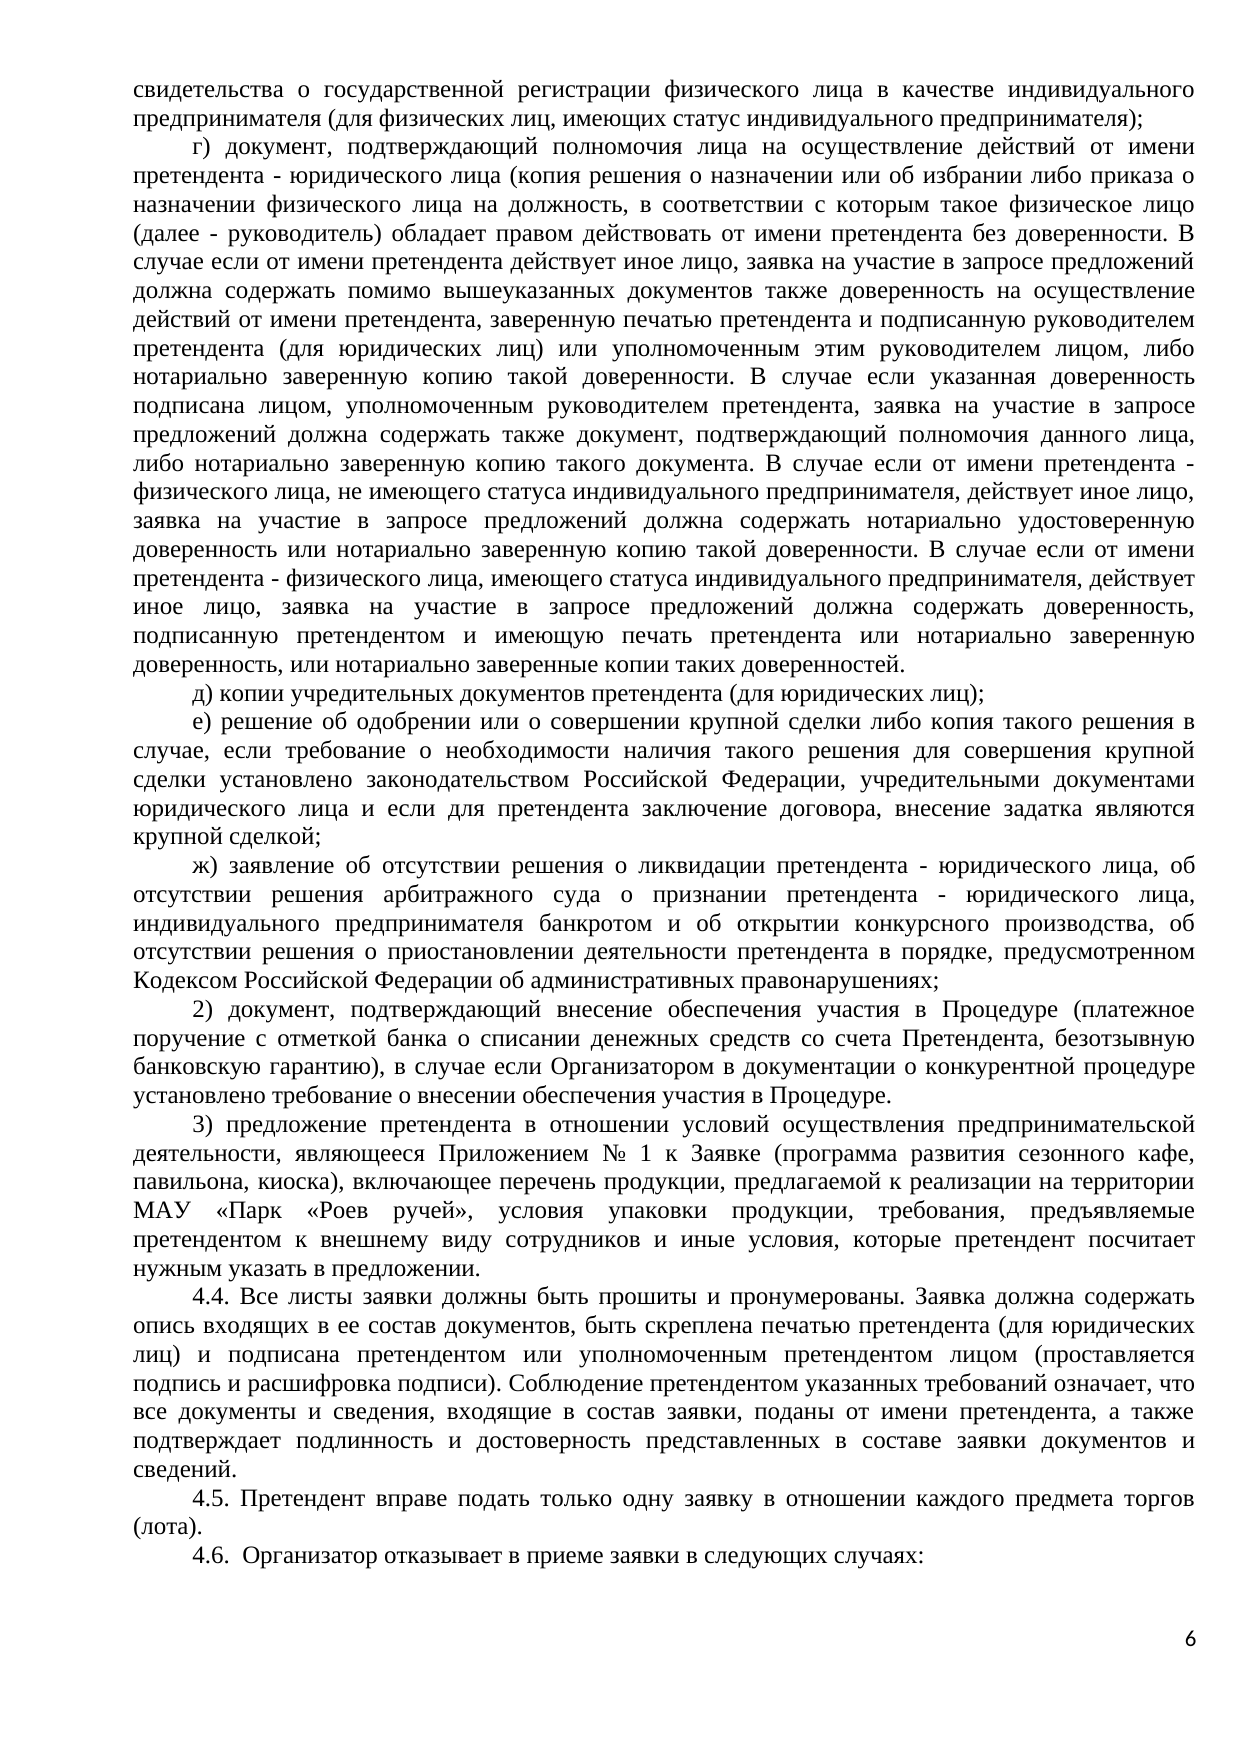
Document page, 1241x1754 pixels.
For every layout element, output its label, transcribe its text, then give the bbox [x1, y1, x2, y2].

text е) решение об одобрении или о совершении крупной сделки либо копия такого решения в случае, если требование о необходимости наличия такого решения для совершения крупной сделки установлено законодательством Российской Федерации, учредительными документами юридического лица и если для претендента заключение договора, внесение задатка являются крупной сделкой; [133, 706, 1196, 850]
text д) копии учредительных документов претендента (для юридических лиц); [133, 678, 1196, 706]
text 4.5. Претендент вправе подать только одну заявку в отношении каждого предмета торгов (лота). [133, 1483, 1196, 1540]
text 4.4. Все листы заявки должны быть прошиты и пронумерованы. Заявка должна содержать опись входящих в ее состав документов, быть скреплена печатью претендента (для юридических лиц) и подписана претендентом или уполномоченным претендентом лицом (проставляется подпись и расшифровка подписи). Соблюдение претендентом указанных требований означает, что все документы и сведения, входящие в состав заявки, поданы от имени претендента, а также подтверждает подлинность и достоверность представленных в составе заявки документов и сведений. [133, 1281, 1196, 1483]
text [133, 74, 1196, 131]
text 2) документ, подтверждающий внесение обеспечения участия в Процедуре (платежное поручение с отметкой банка о списании денежных средств со счета Претендента, безотзывную банковскую гарантию), в случае если Организатором в документации о конкурентной процедуре установлено требование о внесении обеспечения участия в Процедуре. [133, 994, 1196, 1109]
text г) документ, подтверждающий полномочия лица на осуществление действий от имени претендента - юридического лица (копия решения о назначении или об избрании либо приказа о назначении физического лица на должность, в соответствии с которым такое физическое лицо (далее - руководитель) обладает правом действовать от имени претендента без доверенности. В случае если от имени претендента действует иное лицо, заявка на участие в запросе предложений должна содержать помимо вышеуказанных документов также доверенность на осуществление действий от имени претендента, заверенную печатью претендента и подписанную руководителем претендента (для юридических лиц) или уполномоченным этим руководителем лицом, либо нотариально заверенную копию такой доверенности. В случае если указанная доверенность подписана лицом, уполномоченным руководителем претендента, заявка на участие в запросе предложений должна содержать также документ, подтверждающий полномочия данного лица, либо нотариально заверенную копию такого документа. В случае если от имени претендента - физического лица, не имеющего статуса индивидуального предпринимателя, действует иное лицо, заявка на участие в запросе предложений должна содержать нотариально удостоверенную доверенность или нотариально заверенную копию такой доверенности. В случае если от имени претендента - физического лица, имеющего статуса индивидуального предпринимателя, действует иное лицо, заявка на участие в запросе предложений должна содержать доверенность, подписанную претендентом и имеющую печать претендента или нотариально заверенную доверенность, или нотариально заверенные копии таких доверенностей. [133, 131, 1196, 678]
text ж) заявление об отсутствии решения о ликвидации претендента - юридического лица, об отсутствии решения арбитражного суда о признании претендента - юридического лица, индивидуального предпринимателя банкротом и об открытии конкурсного производства, об отсутствии решения о приостановлении деятельности претендента в порядке, предусмотренном Кодексом Российской Федерации об административных правонарушениях; [133, 850, 1196, 994]
text 4.6. Организатор отказывает в приеме заявки в следующих случаях: [133, 1540, 1196, 1569]
text 3) предложение претендента в отношении условий осуществления предпринимательской деятельности, являющееся Приложением № 1 к Заявке (программа развития сезонного кафе, павильона, киоска), включающее перечень продукции, предлагаемой к реализации на территории МАУ «Парк «Роев ручей», условия упаковки продукции, требования, предъявляемые претендентом к внешнему виду сотрудников и иные условия, которые претендент посчитает нужным указать в предложении. [133, 1109, 1196, 1281]
